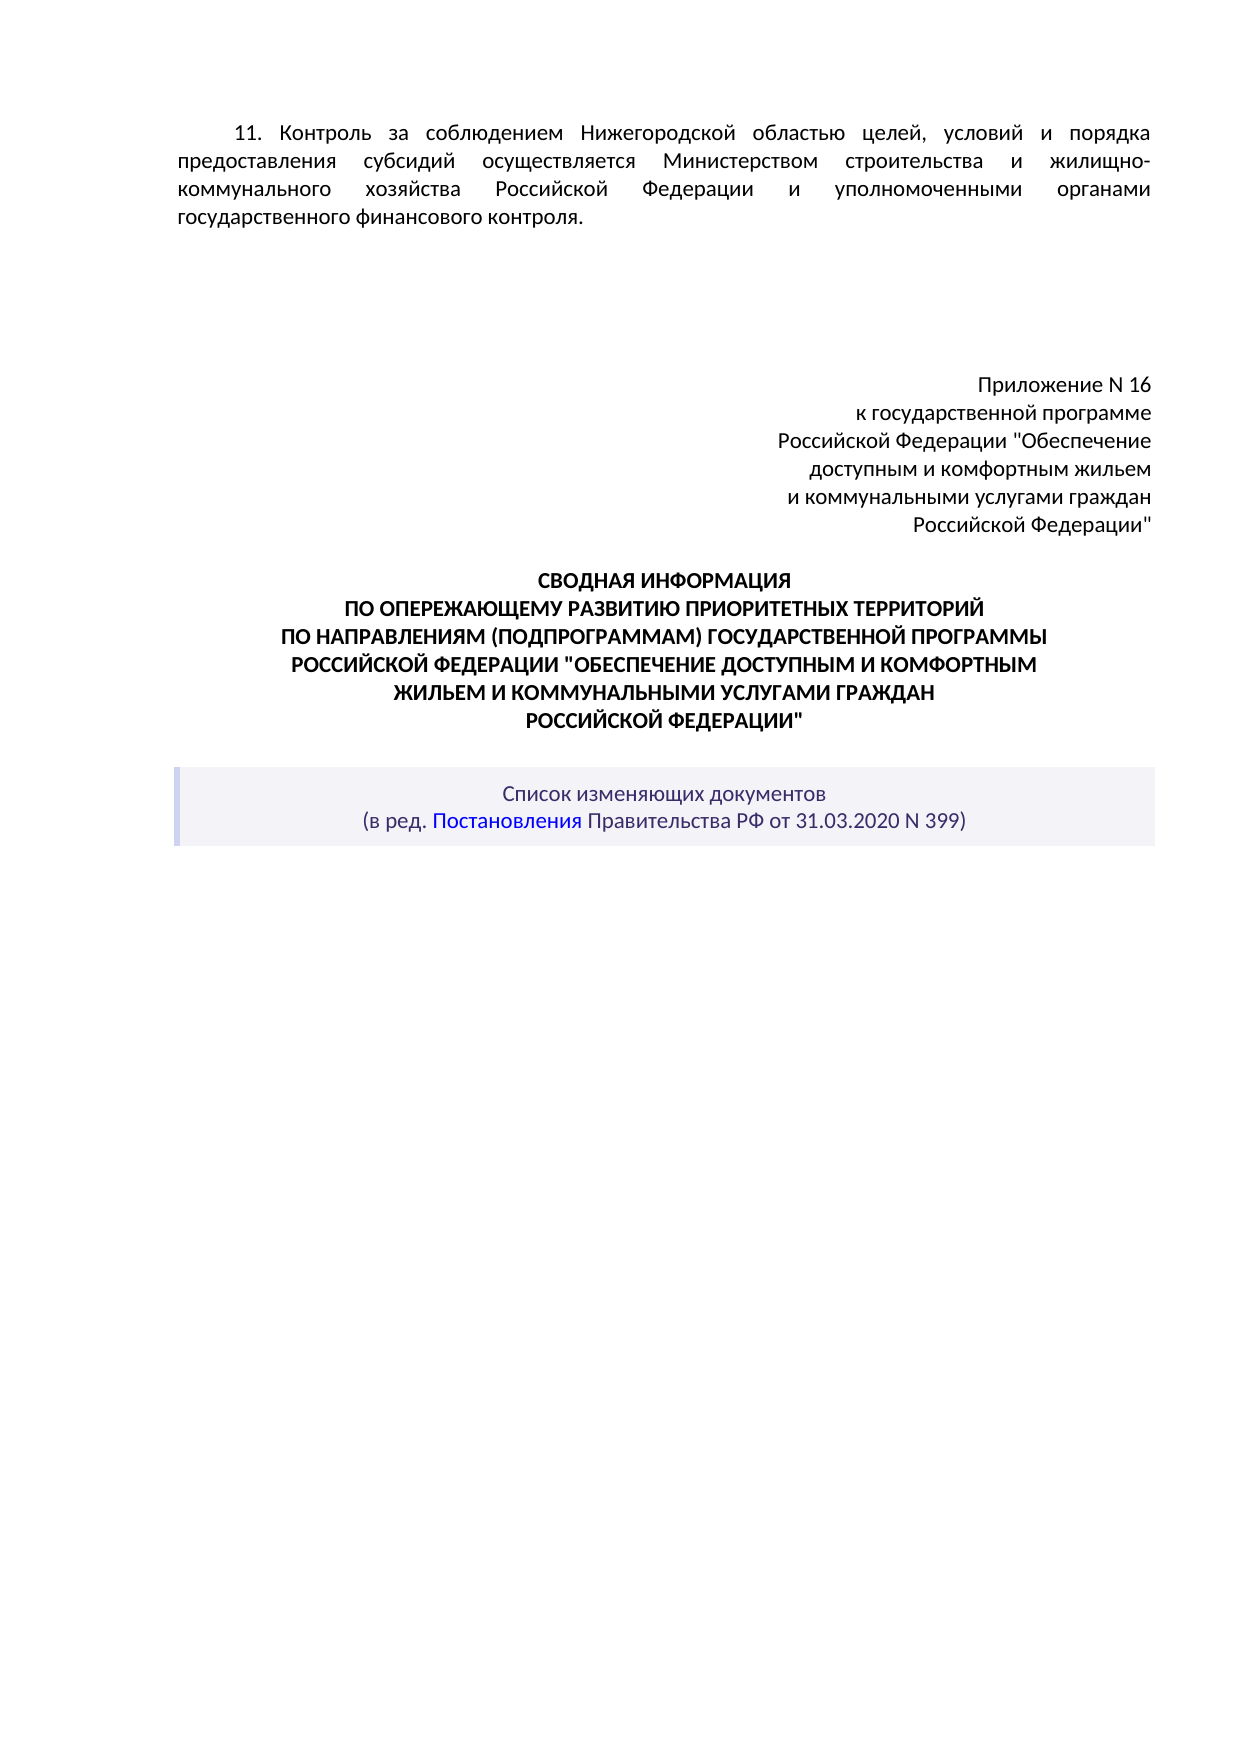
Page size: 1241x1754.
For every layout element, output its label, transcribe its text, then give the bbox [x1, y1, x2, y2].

table_header Список изменяющих документов (в ред. Постановления Правительства РФ от 31.03.2020 N 399) [180, 767, 1149, 846]
text к государственной программе [177, 398, 1152, 426]
title РОССИЙСКОЙ ФЕДЕРАЦИИ" [177, 707, 1152, 734]
text Приложение N 16 [177, 370, 1152, 398]
title ПО НАПРАВЛЕНИЯМ (ПОДПРОГРАММАМ) ГОСУДАРСТВЕННОЙ ПРОГРАММЫ [177, 622, 1152, 651]
title РОССИЙСКОЙ ФЕДЕРАЦИИ "ОБЕСПЕЧЕНИЕ ДОСТУПНЫМ И КОМФОРТНЫМ [177, 651, 1152, 678]
text 11. Контроль за соблюдением Нижегородской областью целей, условий и порядка предоставления субсидий осуществляется Министерством строительства и жилищно-коммунального хозяйства Российской Федерации и уполномоченными органами государственного финансового контроля. [177, 118, 1152, 230]
title ПО ОПЕРЕЖАЮЩЕМУ РАЗВИТИЮ ПРИОРИТЕТНЫХ ТЕРРИТОРИЙ [177, 594, 1152, 622]
text и коммунальными услугами граждан [177, 482, 1152, 510]
title СВОДНАЯ ИНФОРМАЦИЯ [177, 566, 1152, 594]
text доступным и комфортным жильем [177, 454, 1152, 482]
text Российской Федерации "Обеспечение [177, 426, 1152, 454]
title ЖИЛЬЕМ И КОММУНАЛЬНЫМИ УСЛУГАМИ ГРАЖДАН [177, 678, 1152, 707]
text Российской Федерации" [177, 510, 1152, 538]
